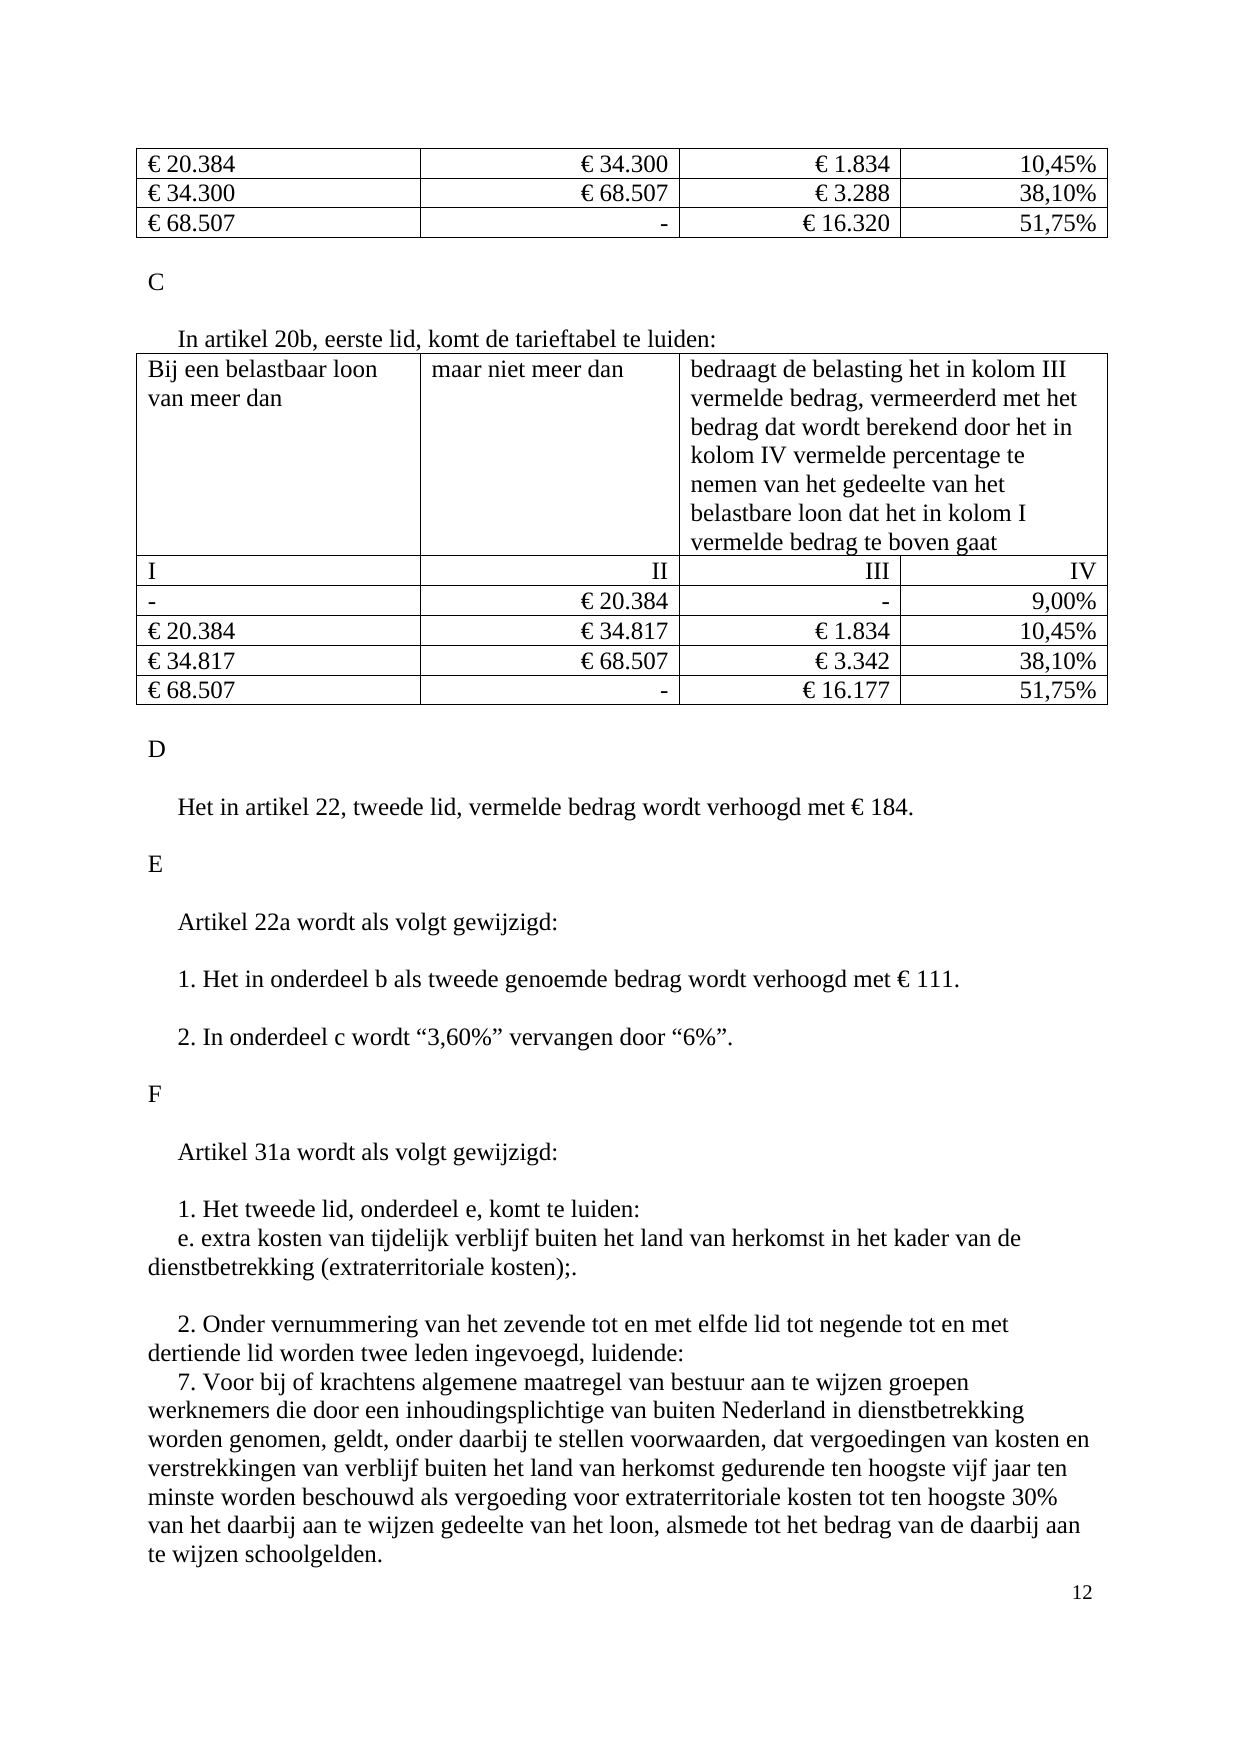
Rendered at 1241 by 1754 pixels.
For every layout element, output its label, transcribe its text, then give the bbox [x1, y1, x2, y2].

text 1. Het tweede lid, onderdeel e, komt te luiden: [148, 1194, 1092, 1223]
text 1. Het in onderdeel b als tweede genoemde bedrag wordt verhoogd met € 111. [148, 964, 1092, 993]
table_cell € 68.507 [421, 179, 679, 207]
table_cell € 1.834 [680, 149, 900, 177]
text D [148, 734, 1092, 763]
table_header Bij een belastbaar loon van meer dan [137, 354, 420, 555]
table_cell III [680, 556, 900, 585]
table_cell - [421, 208, 679, 237]
table_cell € 68.507 [137, 676, 420, 704]
text 2. In onderdeel c wordt “3,60%” vervangen door “6%”. [148, 1022, 1092, 1050]
table_cell 51,75% [901, 676, 1107, 704]
text F [148, 1079, 1092, 1108]
text In artikel 20b, eerste lid, komt de tarieftabel te luiden: [148, 324, 1092, 353]
table_cell € 34.817 [137, 646, 420, 674]
table_cell € 3.342 [680, 646, 900, 674]
table_cell € 68.507 [137, 208, 420, 237]
table_cell € 20.384 [421, 586, 679, 615]
text Artikel 22a wordt als volgt gewijzigd: [148, 907, 1092, 935]
table_cell 38,10% [901, 179, 1107, 207]
table_cell € 1.834 [680, 616, 900, 645]
table_cell € 34.300 [421, 149, 679, 177]
text Artikel 31a wordt als volgt gewijzigd: [148, 1137, 1092, 1165]
table_cell - [680, 586, 900, 615]
table_cell € 3.288 [680, 179, 900, 207]
table_cell - [421, 676, 679, 704]
table_cell II [421, 556, 679, 585]
table_header maar niet meer dan [421, 354, 679, 555]
text 7. Voor bij of krachtens algemene maatregel van bestuur aan te wijzen groepen werknemers die door een inhoudingsplichtige van buiten Nederland in dienstbetrekking worden genomen, geldt, onder daarbij te stellen voorwaarden, dat vergoedingen van kosten en verstrekkingen van verblijf buiten het land van herkomst gedurende ten hoogste vijf jaar ten minste worden beschouwd als vergoeding voor extraterritoriale kosten tot ten hoogste 30% van het daarbij aan te wijzen gedeelte van het loon, alsmede tot het bedrag van de daarbij aan te wijzen schoolgelden. [148, 1367, 1092, 1568]
table_cell 38,10% [901, 646, 1107, 674]
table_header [680, 354, 1107, 555]
table_cell € 20.384 [137, 616, 420, 645]
table_cell I [137, 556, 420, 585]
table_cell € 34.817 [421, 616, 679, 645]
table_cell € 16.177 [680, 676, 900, 704]
text 2. Onder vernummering van het zevende tot en met elfde lid tot negende tot en met dertiende lid worden twee leden ingevoegd, luidende: [148, 1309, 1092, 1367]
table_cell 10,45% [901, 149, 1107, 177]
table_cell € 34.300 [137, 179, 420, 207]
text Het in artikel 22, tweede lid, vermelde bedrag wordt verhoogd met € 184. [148, 792, 1092, 820]
table_cell € 20.384 [137, 149, 420, 177]
table_cell 9,00% [901, 586, 1107, 615]
table_cell IV [901, 556, 1107, 585]
text E [148, 849, 1092, 878]
table_cell - [137, 586, 420, 615]
text C [148, 267, 1092, 296]
text e. extra kosten van tijdelijk verblijf buiten het land van herkomst in het kader van de dienstbetrekking (extraterritoriale kosten);. [148, 1223, 1092, 1280]
table_cell € 68.507 [421, 646, 679, 674]
table_cell € 16.320 [680, 208, 900, 237]
table_cell 51,75% [901, 208, 1107, 237]
table_cell 10,45% [901, 616, 1107, 645]
